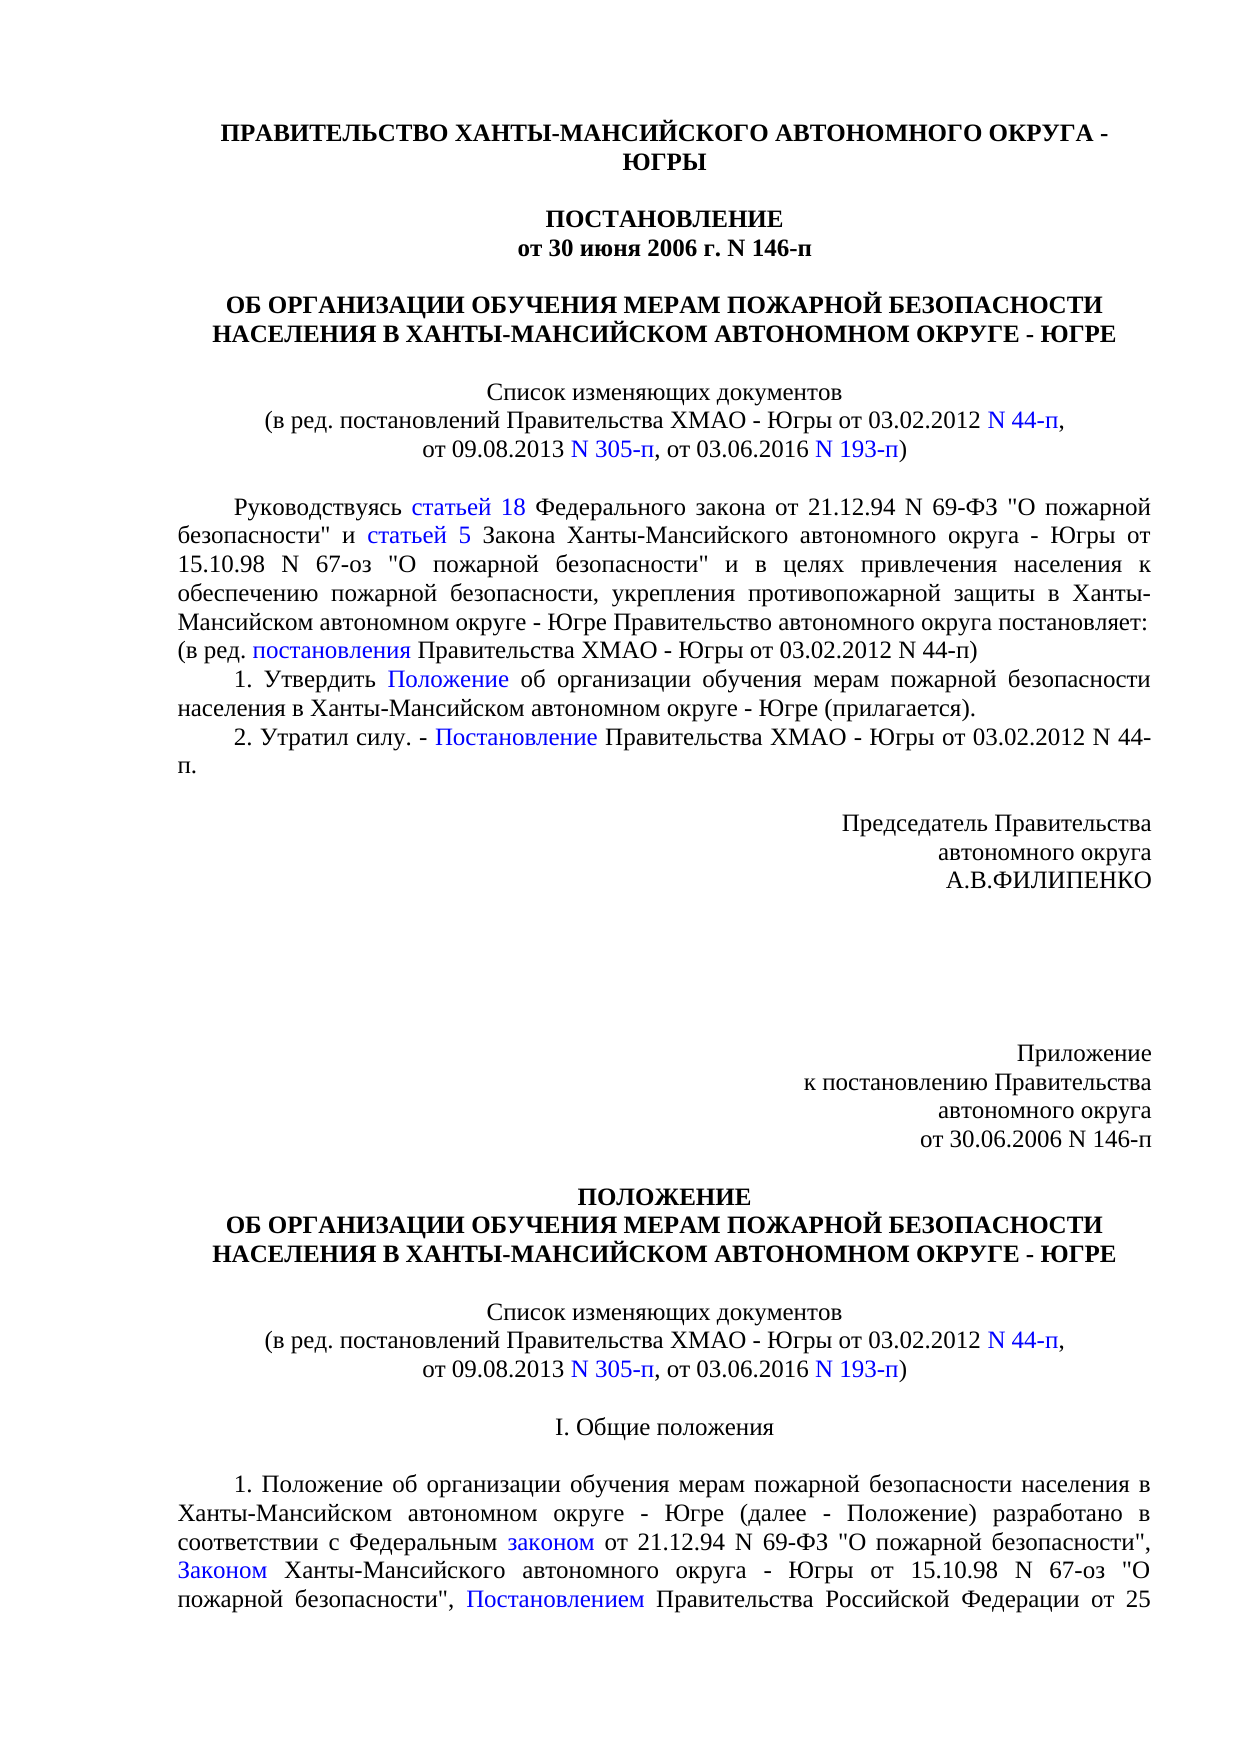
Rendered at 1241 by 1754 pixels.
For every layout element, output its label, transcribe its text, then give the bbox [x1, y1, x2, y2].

text А.В.ФИЛИПЕНКО [177, 866, 1152, 894]
text автономного округа [177, 837, 1152, 866]
text Список изменяющих документов [177, 1297, 1152, 1326]
title ПОЛОЖЕНИЕ [177, 1182, 1152, 1211]
text автономного округа [177, 1096, 1152, 1124]
text 2. Утратил силу. - Постановление Правительства ХМАО - Югры от 03.02.2012 N 44-п. [177, 722, 1152, 779]
text к постановлению Правительства [177, 1067, 1152, 1096]
title НАСЕЛЕНИЯ В ХАНТЫ-МАНСИЙСКОМ АВТОНОМНОМ ОКРУГЕ - ЮГРЕ [177, 319, 1152, 348]
text Председатель Правительства [177, 808, 1152, 837]
text (в ред. постановления Правительства ХМАО - Югры от 03.02.2012 N 44-п) [177, 636, 1152, 664]
text (в ред. постановлений Правительства ХМАО - Югры от 03.02.2012 N 44-п, [177, 406, 1152, 434]
text от 09.08.2013 N 305-п, от 03.06.2016 N 193-п) [177, 434, 1152, 463]
title НАСЕЛЕНИЯ В ХАНТЫ-МАНСИЙСКОМ АВТОНОМНОМ ОКРУГЕ - ЮГРЕ [177, 1239, 1152, 1268]
text (в ред. постановлений Правительства ХМАО - Югры от 03.02.2012 N 44-п, [177, 1326, 1152, 1354]
text Список изменяющих документов [177, 377, 1152, 406]
text Приложение [177, 1038, 1152, 1067]
title ОБ ОРГАНИЗАЦИИ ОБУЧЕНИЯ МЕРАМ ПОЖАРНОЙ БЕЗОПАСНОСТИ [177, 291, 1152, 319]
text от 30.06.2006 N 146-п [177, 1124, 1152, 1153]
title ОБ ОРГАНИЗАЦИИ ОБУЧЕНИЯ МЕРАМ ПОЖАРНОЙ БЕЗОПАСНОСТИ [177, 1211, 1152, 1239]
text I. Общие положения [177, 1412, 1152, 1441]
text 1. Утвердить Положение об организации обучения мерам пожарной безопасности населения в Ханты-Мансийском автономном округе - Югре (прилагается). [177, 664, 1152, 722]
title от 30 июня 2006 г. N 146-п [177, 233, 1152, 262]
text от 09.08.2013 N 305-п, от 03.06.2016 N 193-п) [177, 1354, 1152, 1383]
title ПРАВИТЕЛЬСТВО ХАНТЫ-МАНСИЙСКОГО АВТОНОМНОГО ОКРУГА - ЮГРЫ [177, 118, 1152, 176]
title ПОСТАНОВЛЕНИЕ [177, 204, 1152, 233]
text Руководствуясь статьей 18 Федерального закона от 21.12.94 N 69-ФЗ "О пожарной безопасности" и статьей 5 Закона Ханты-Мансийского автономного округа - Югры от 15.10.98 N 67-оз "О пожарной безопасности" и в целях привлечения населения к обеспечению пожарной безопасности, укрепления противопожарной защиты в Ханты-Мансийском автономном округе - Югре Правительство автономного округа постановляет: [177, 492, 1152, 636]
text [177, 1469, 1152, 1613]
